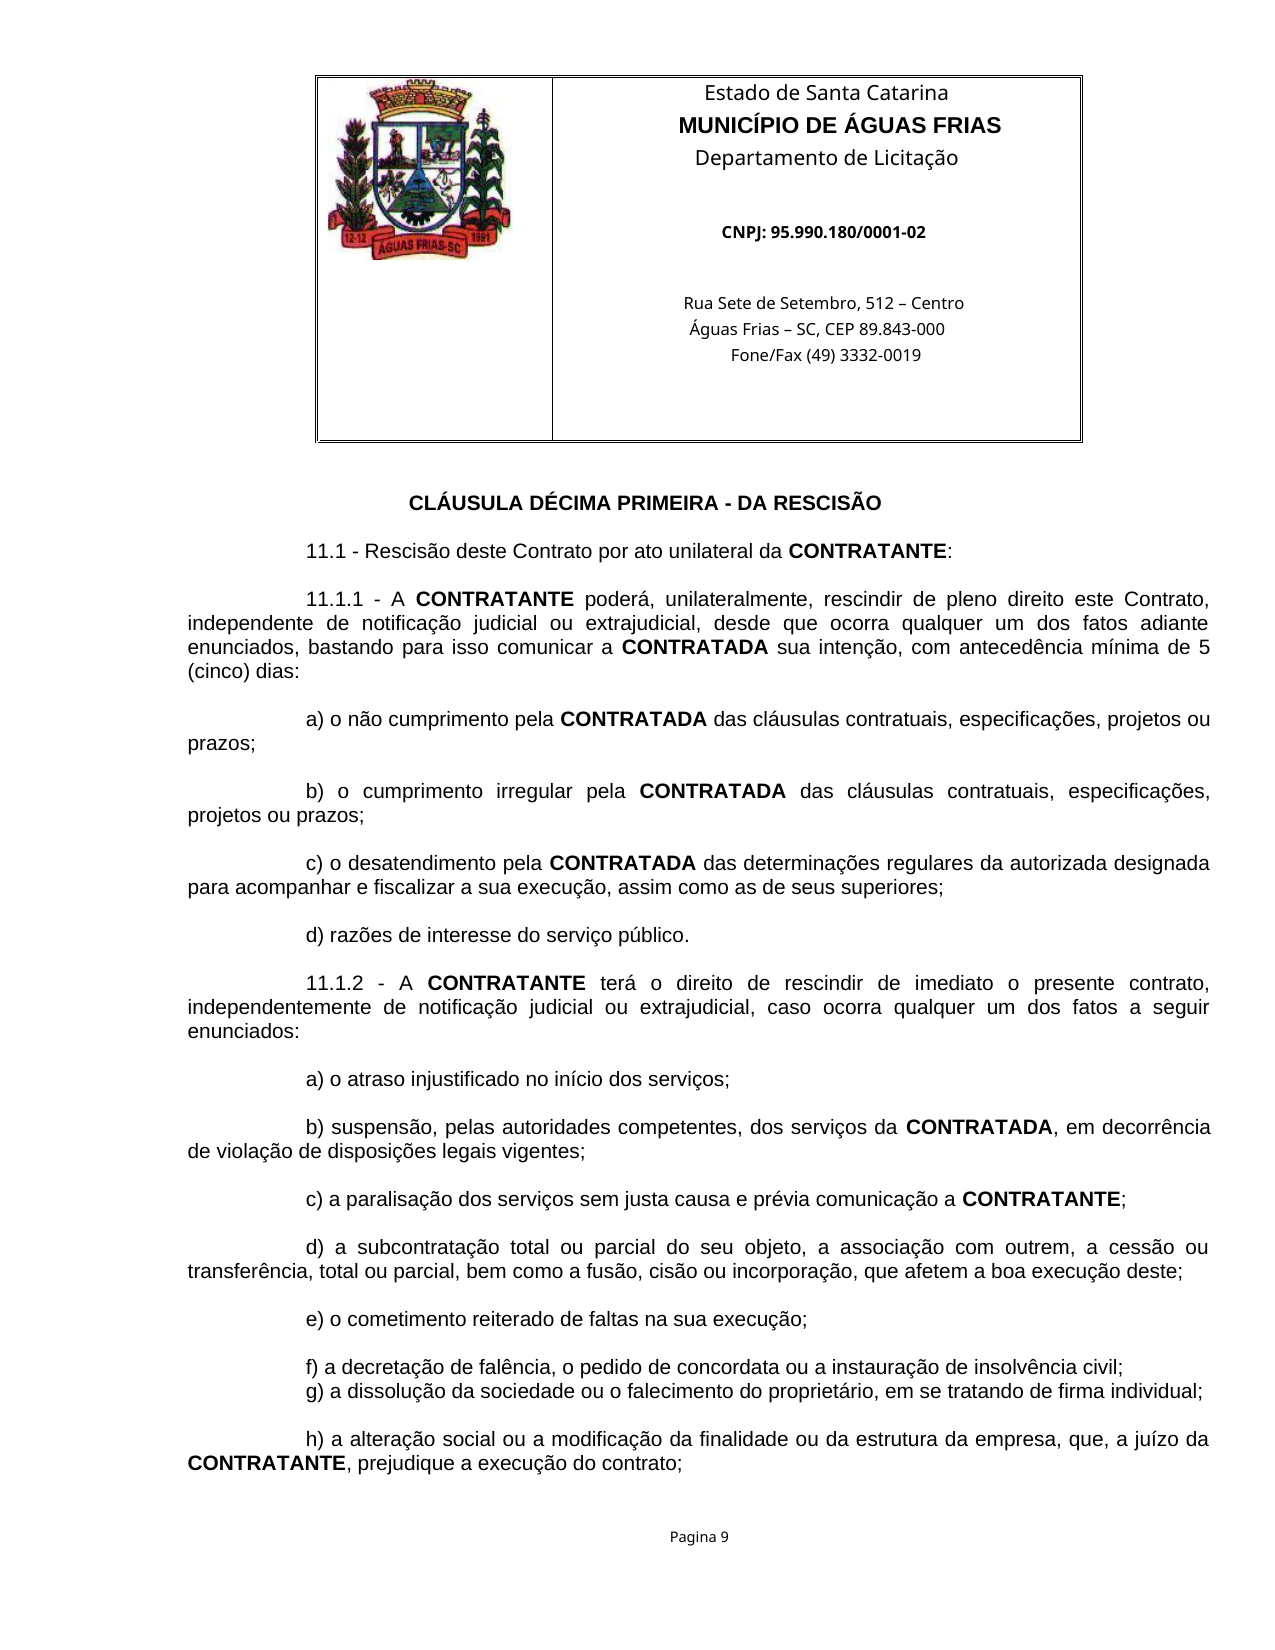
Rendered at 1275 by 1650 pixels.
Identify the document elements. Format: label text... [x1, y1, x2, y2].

text b) o cumprimento irregular pela CONTRATADA das cláusulas contratuais, especificações, projetos ou prazos; [187, 779, 1211, 827]
text b) suspensão, pelas autoridades competentes, dos serviços da CONTRATADA, em decorrência de violação de disposições legais vigentes; [187, 1115, 1211, 1163]
text e) o cometimento reiterado de faltas na sua execução; [187, 1307, 1211, 1331]
text d) a subcontratação total ou parcial do seu objeto, a associação com outrem, a cessão ou transferência, total ou parcial, bem como a fusão, cisão ou incorporação, que afetem a boa execução deste; [187, 1235, 1211, 1283]
text 11.1.2 - A CONTRATANTE terá o direito de rescindir de imediato o presente contrato, independentemente de notificação judicial ou extrajudicial, caso ocorra qualquer um dos fatos a seguir enunciados: [187, 971, 1211, 1043]
text 11.1.1 - A CONTRATANTE poderá, unilateralmente, rescindir de pleno direito este Contrato, independente de notificação judicial ou extrajudicial, desde que ocorra qualquer um dos fatos adiante enunciados, bastando para isso comunicar a CONTRATADA sua intenção, com antecedência mínima de 5 (cinco) dias: [187, 587, 1211, 683]
text 11.1 - Rescisão deste Contrato por ato unilateral da CONTRATANTE: [187, 539, 1211, 563]
text h) a alteração social ou a modificação da finalidade ou da estrutura da empresa, que, a juízo da CONTRATANTE, prejudique a execução do contrato; [187, 1427, 1211, 1475]
text a) o não cumprimento pela CONTRATADA das cláusulas contratuais, especificações, projetos ou prazos; [187, 707, 1211, 755]
text c) o desatendimento pela CONTRATADA das determinações regulares da autorizada designada para acompanhar e fiscalizar a sua execução, assim como as de seus superiores; [187, 851, 1211, 899]
picture [327, 78, 514, 260]
text CLÁUSULA DÉCIMA PRIMEIRA - DA RESCISÃO [335, 491, 1211, 515]
text g) a dissolução da sociedade ou o falecimento do proprietário, em se tratando de firma individual; [187, 1379, 1211, 1403]
text f) a decretação de falência, o pedido de concordata ou a instauração de insolvência civil; [187, 1355, 1211, 1379]
text d) razões de interesse do serviço público. [187, 923, 1211, 947]
text c) a paralisação dos serviços sem justa causa e prévia comunicação a CONTRATANTE; [187, 1187, 1211, 1211]
text a) o atraso injustificado no início dos serviços; [187, 1067, 1211, 1091]
